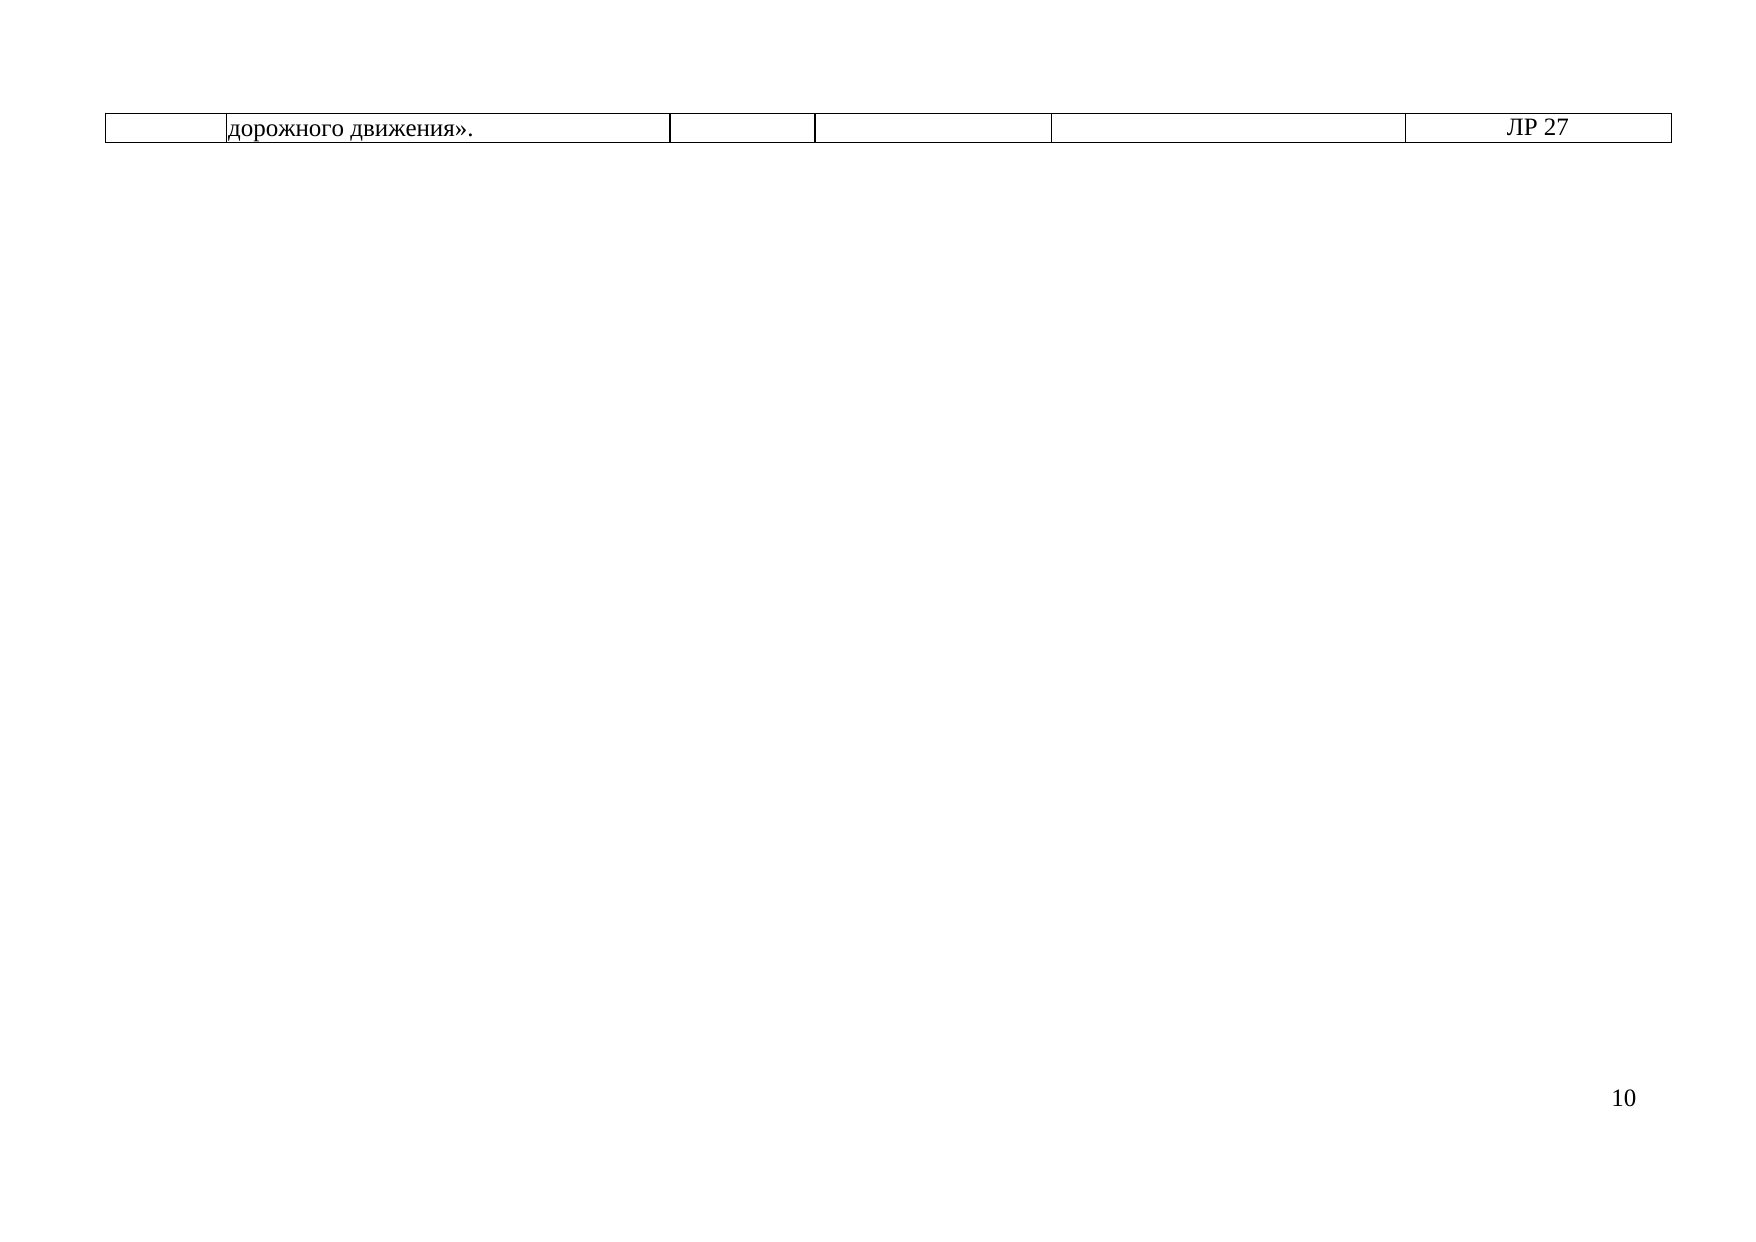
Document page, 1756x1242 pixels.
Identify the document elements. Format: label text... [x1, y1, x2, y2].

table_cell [1052, 114, 1405, 142]
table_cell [227, 114, 669, 142]
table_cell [1406, 114, 1671, 142]
table_cell аудитории [816, 114, 1051, 142]
table_cell 1-2 курсы [671, 114, 814, 142]
table_cell [106, 114, 226, 142]
